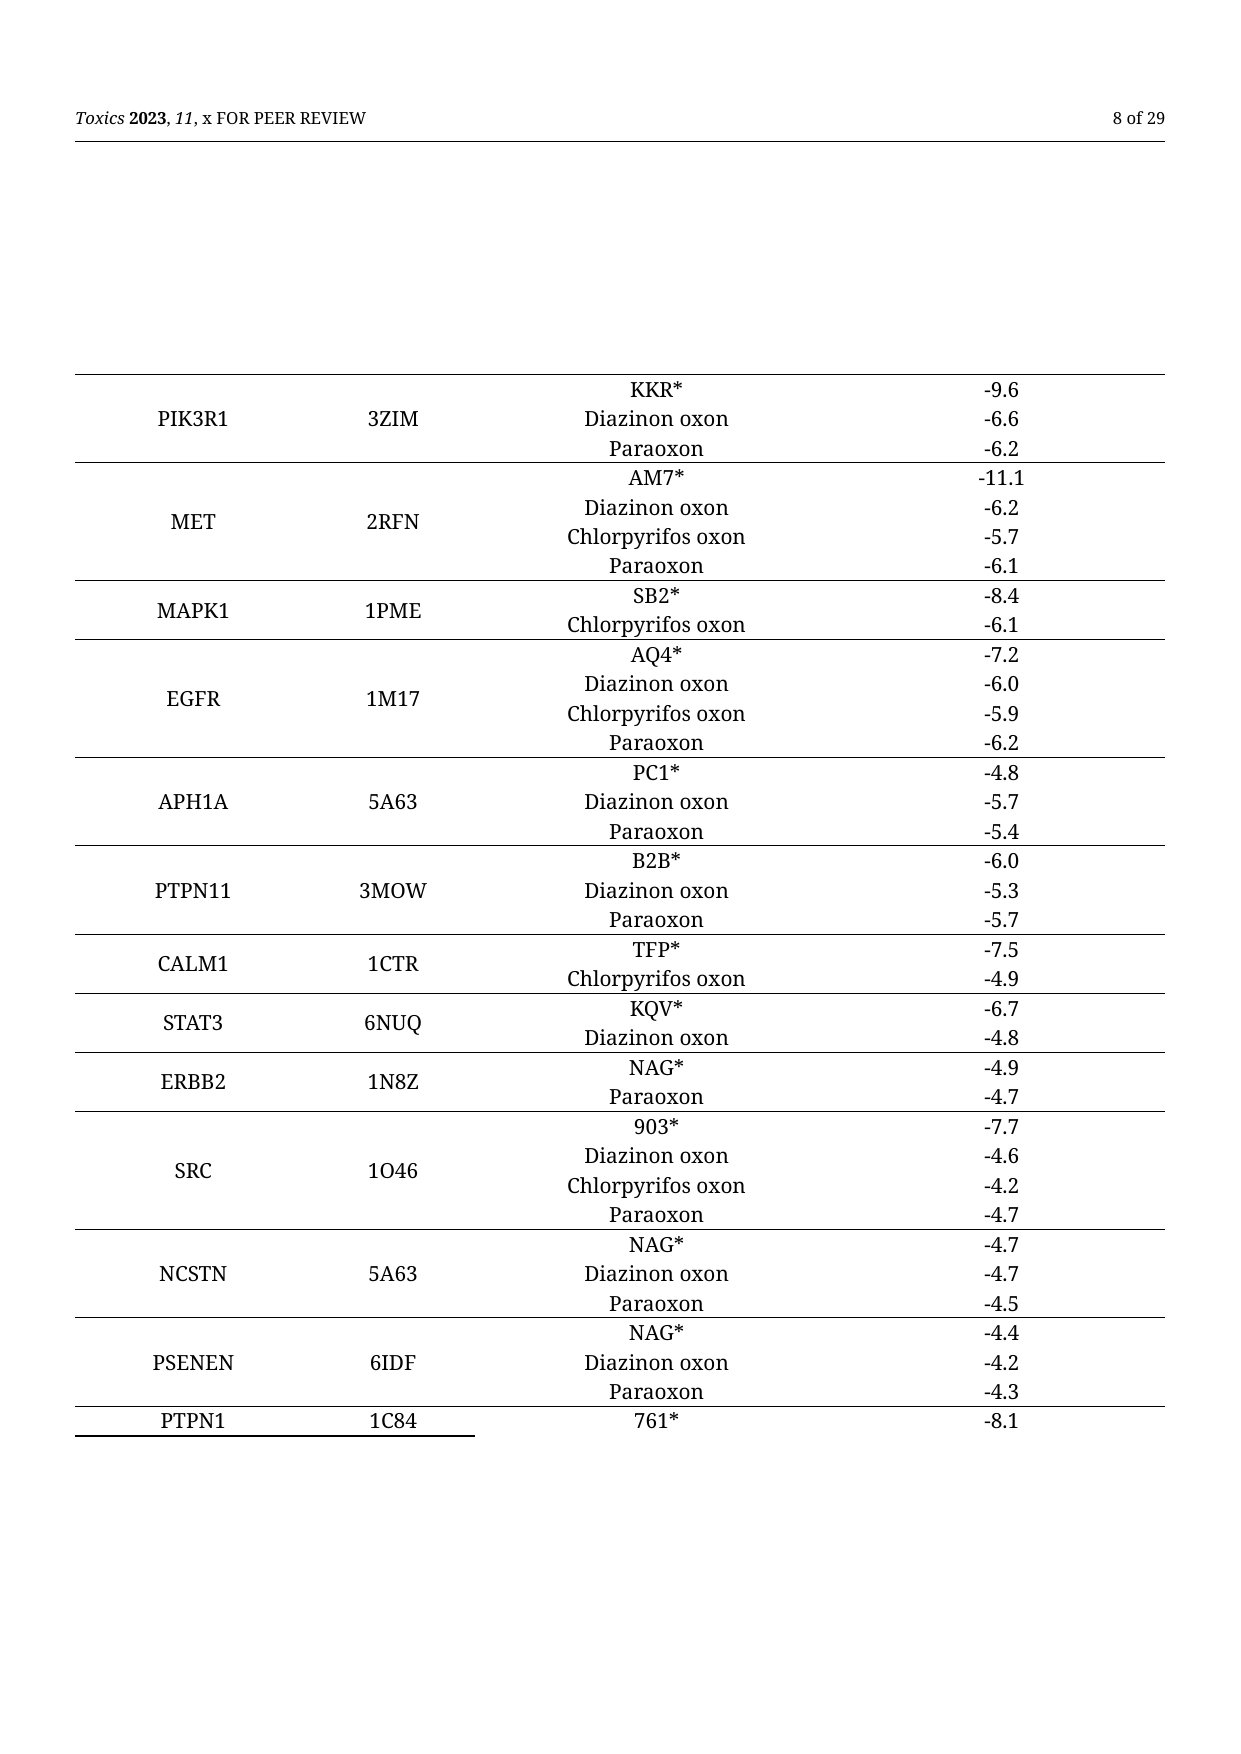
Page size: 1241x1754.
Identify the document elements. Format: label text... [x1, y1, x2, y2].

table_cell -4.8 [838, 1022, 1165, 1052]
table_cell PTPN11 [75, 846, 311, 934]
table_cell NAG* [475, 1053, 838, 1081]
table_cell Paraoxon [475, 433, 838, 462]
table_cell PC1* [475, 758, 838, 786]
table_cell Diazinon oxon [475, 669, 838, 698]
table_cell -7.7 [838, 1112, 1165, 1140]
table_cell 6IDF [311, 1318, 475, 1406]
table_cell Chlorpyrifos oxon [475, 610, 838, 639]
table_cell 1PME [311, 581, 475, 639]
table_cell -5.7 [838, 904, 1165, 934]
table_cell KKR* [475, 375, 838, 403]
table_cell -9.6 [838, 375, 1165, 403]
table_cell -6.6 [838, 403, 1165, 433]
table_cell -6.2 [838, 492, 1165, 521]
table_cell -4.7 [838, 1199, 1165, 1229]
table_cell -7.5 [838, 935, 1165, 963]
table_cell -8.1 [838, 1407, 1165, 1435]
table_cell -7.2 [838, 640, 1165, 668]
table_cell Diazinon oxon [475, 875, 838, 904]
table_cell EGFR [75, 640, 311, 757]
table_cell Chlorpyrifos oxon [475, 521, 838, 551]
table_cell AQ4* [475, 640, 838, 668]
table_cell NCSTN [75, 1230, 311, 1317]
table_cell TFP* [475, 935, 838, 963]
table_cell -4.2 [838, 1170, 1165, 1199]
table_cell 3ZIM [311, 375, 475, 462]
table_cell B2B* [475, 846, 838, 875]
table_cell NAG* [475, 1230, 838, 1258]
table_cell -11.1 [838, 463, 1165, 492]
table_cell SRC [75, 1112, 311, 1229]
table_cell 2RFN [311, 463, 475, 580]
table_cell Chlorpyrifos oxon [475, 963, 838, 993]
table_cell Diazinon oxon [475, 1347, 838, 1376]
table_cell -4.3 [838, 1376, 1165, 1406]
table_cell 5A63 [311, 1230, 475, 1317]
table_cell STAT3 [75, 994, 311, 1052]
table_cell PSENEN [75, 1318, 311, 1406]
table_cell -4.7 [838, 1230, 1165, 1258]
table_cell -6.0 [838, 669, 1165, 698]
table_cell 903* [475, 1112, 838, 1140]
table_cell -4.5 [838, 1288, 1165, 1317]
table_cell -6.1 [838, 551, 1165, 580]
table_cell -4.8 [838, 758, 1165, 786]
table_cell -5.7 [838, 786, 1165, 816]
table_cell -6.0 [838, 846, 1165, 875]
table_cell -6.2 [838, 433, 1165, 462]
table_cell Paraoxon [475, 816, 838, 845]
table_cell -8.4 [838, 581, 1165, 609]
table_cell -5.3 [838, 875, 1165, 904]
table_cell -5.4 [838, 816, 1165, 845]
table_cell Diazinon oxon [475, 786, 838, 816]
table_cell -4.9 [838, 1053, 1165, 1081]
table_cell AM7* [475, 463, 838, 492]
table_cell KQV* [475, 994, 838, 1022]
table_cell 1CTR [311, 935, 475, 993]
table_cell Paraoxon [475, 1199, 838, 1229]
table_cell Paraoxon [475, 551, 838, 580]
table_cell 1N8Z [311, 1053, 475, 1111]
table_cell 3MOW [311, 846, 475, 934]
table_cell Diazinon oxon [475, 403, 838, 433]
table_cell MAPK1 [75, 581, 311, 639]
table_cell Paraoxon [475, 1376, 838, 1406]
table_cell -4.4 [838, 1318, 1165, 1347]
table_cell Diazinon oxon [475, 492, 838, 521]
table_cell 1C84 [311, 1407, 475, 1435]
table_cell -5.7 [838, 521, 1165, 551]
table_cell PTPN1 [75, 1407, 311, 1435]
table_cell 1M17 [311, 640, 475, 757]
table_cell -4.9 [838, 963, 1165, 993]
table_cell 6NUQ [311, 994, 475, 1052]
table_cell Diazinon oxon [475, 1140, 838, 1170]
table_cell APH1A [75, 758, 311, 845]
table_cell -4.7 [838, 1258, 1165, 1288]
table_cell NAG* [475, 1318, 838, 1347]
table_cell 1O46 [311, 1112, 475, 1229]
table_cell Chlorpyrifos oxon [475, 1170, 838, 1199]
table_cell Diazinon oxon [475, 1022, 838, 1052]
table_cell Paraoxon [475, 1288, 838, 1317]
table_cell 5A63 [311, 758, 475, 845]
table_cell -6.1 [838, 610, 1165, 639]
table_cell Diazinon oxon [475, 1258, 838, 1288]
table_cell Chlorpyrifos oxon [475, 698, 838, 727]
table_cell ERBB2 [75, 1053, 311, 1111]
table_cell CALM1 [75, 935, 311, 993]
table_cell Paraoxon [475, 904, 838, 934]
table_cell MET [75, 463, 311, 580]
table_cell Paraoxon [475, 1081, 838, 1111]
table_cell -6.7 [838, 994, 1165, 1022]
table_cell -6.2 [838, 728, 1165, 757]
table_cell 761* [475, 1407, 838, 1435]
table_cell PIK3R1 [75, 375, 311, 462]
table_cell Paraoxon [475, 728, 838, 757]
table_cell -4.6 [838, 1140, 1165, 1170]
table_cell -4.2 [838, 1347, 1165, 1376]
table_cell -5.9 [838, 698, 1165, 727]
table_cell -4.7 [838, 1081, 1165, 1111]
table_cell SB2* [475, 581, 838, 609]
